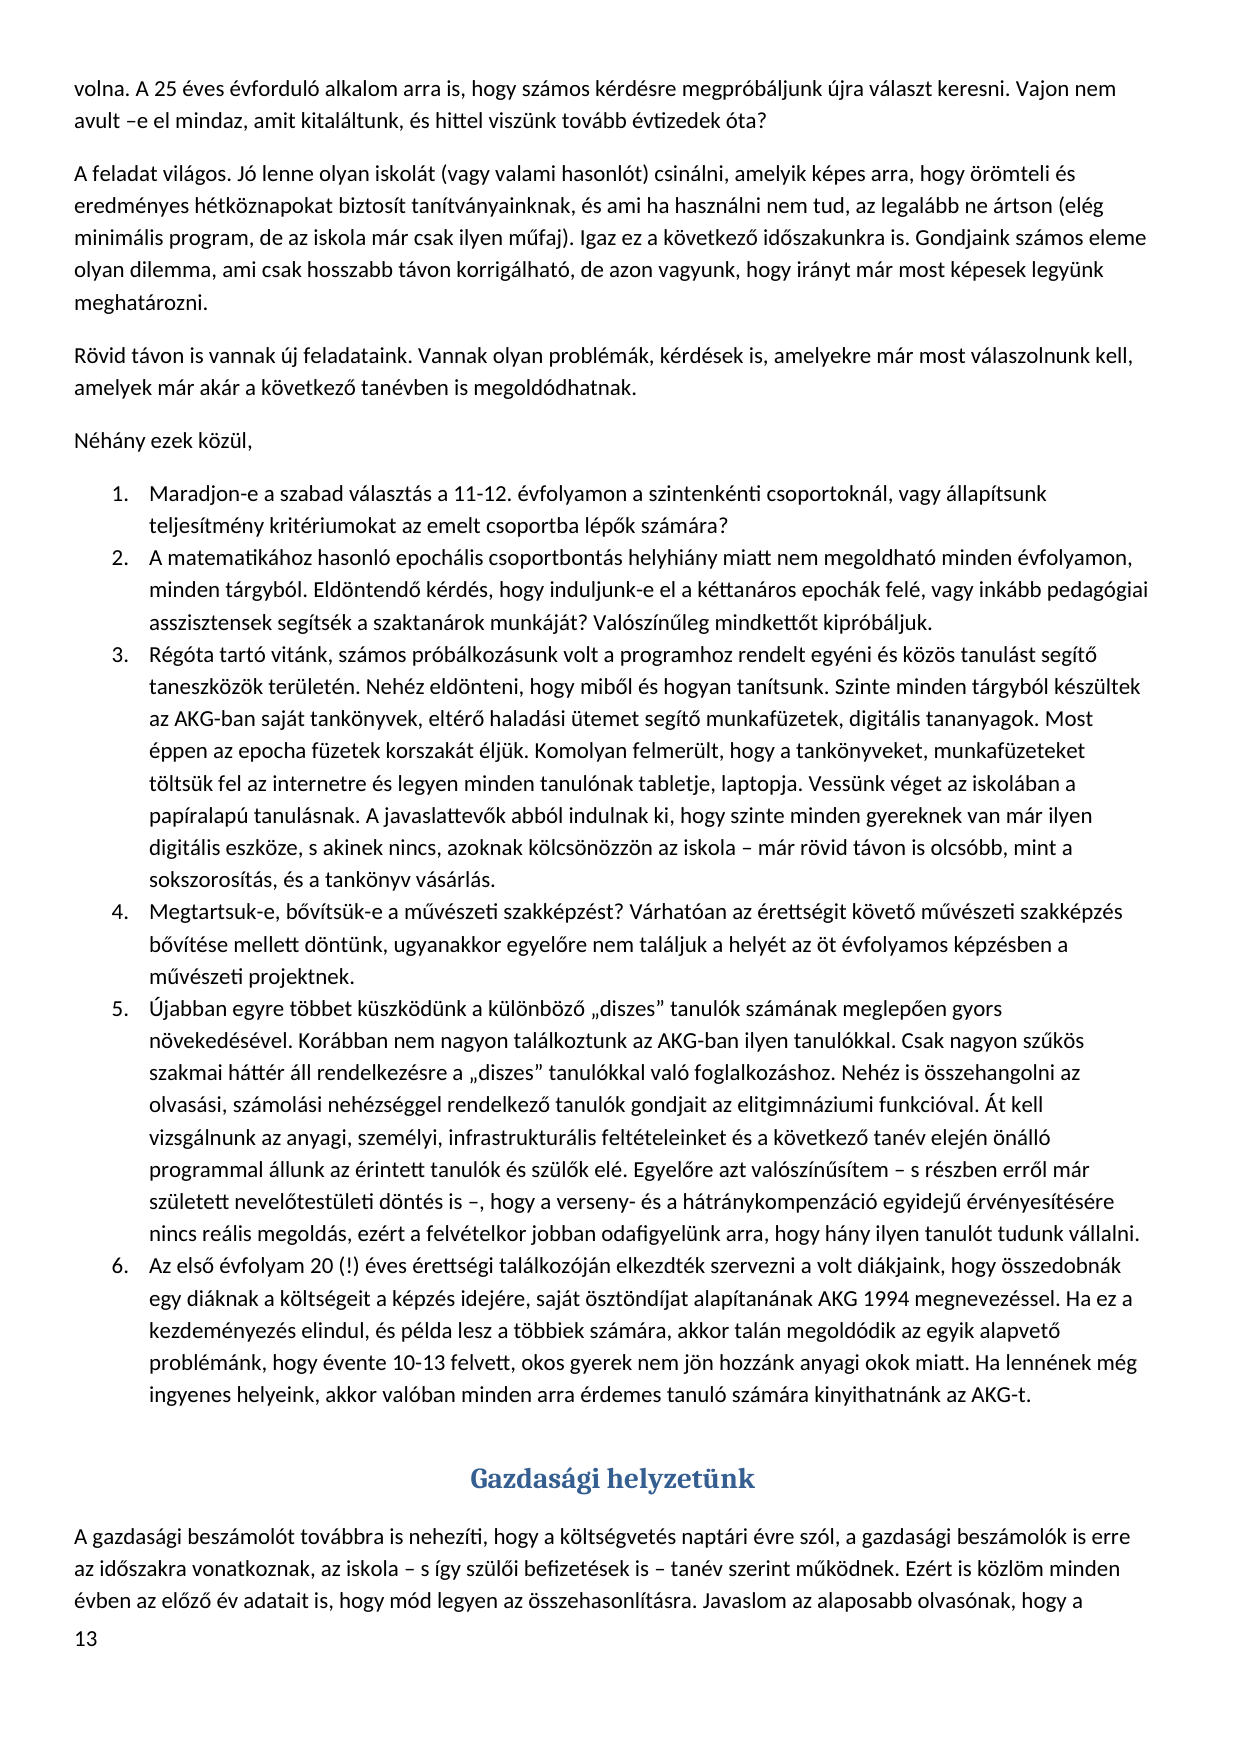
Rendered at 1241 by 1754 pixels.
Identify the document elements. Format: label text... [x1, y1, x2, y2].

list Újabban egyre többet küszködünk a különböző „diszes” tanulók számának meglepően gyors növekedésével. Korábban nem nagyon találkoztunk az AKG-ban ilyen tanulókkal. Csak nagyon szűkös szakmai háttér áll rendelkezésre a „diszes” tanulókkal való foglalkozáshoz. Nehéz is összehangolni az olvasási, számolási nehézséggel rendelkező tanulók gondjait az elitgimnáziumi funkcióval. Át kell vizsgálnunk az anyagi, személyi, infrastrukturális feltételeinket és a következő tanév elején önálló programmal állunk az érintett tanulók és szülők elé. Egyelőre azt valószínűsítem – s részben erről már született nevelőtestületi döntés is –, hogy a verseny- és a hátránykompenzáció egyidejű érvényesítésére nincs reális megoldás, ezért a felvételkor jobban odafigyelünk arra, hogy hány ilyen tanulót tudunk vállalni. [111, 994, 1152, 1247]
subtitle Gazdasági helyzetünk [74, 1462, 1152, 1496]
text Néhány ezek közül, [74, 426, 1152, 454]
list A matematikához hasonló epochális csoportbontás helyhiány miatt nem megoldható minden évfolyamon, minden tárgyból. Eldöntendő kérdés, hogy induljunk-e el a kéttanáros epochák felé, vagy inkább pedagógiai asszisztensek segítsék a szaktanárok munkáját? Valószínűleg mindkettőt kipróbáljuk. [111, 543, 1152, 636]
text A feladat világos. Jó lenne olyan iskolát (vagy valami hasonlót) csinálni, amelyik képes arra, hogy örömteli és eredményes hétköznapokat biztosít tanítványainknak, és ami ha használni nem tud, az legalább ne ártson (elég minimális program, de az iskola már csak ilyen műfaj). Igaz ez a következő időszakunkra is. Gondjaink számos eleme olyan dilemma, ami csak hosszabb távon korrigálható, de azon vagyunk, hogy irányt már most képesek legyünk meghatározni. [74, 159, 1152, 316]
list Maradjon-e a szabad választás a 11-12. évfolyamon a szintenkénti csoportoknál, vagy állapítsunk teljesítmény kritériumokat az emelt csoportba lépők számára? [111, 479, 1152, 539]
text Rövid távon is vannak új feladataink. Vannak olyan problémák, kérdések is, amelyekre már most válaszolnunk kell, amelyek már akár a következő tanévben is megoldódhatnak. [74, 341, 1152, 401]
list Megtartsuk-e, bővítsük-e a művészeti szakképzést? Várhatóan az érettségit követő művészeti szakképzés bővítése mellett döntünk, ugyanakkor egyelőre nem találjuk a helyét az öt évfolyamos képzésben a művészeti projektnek. [111, 897, 1152, 990]
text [74, 1522, 1152, 1614]
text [74, 74, 1152, 134]
list Az első évfolyam 20 (!) éves érettségi találkozóján elkezdték szervezni a volt diákjaink, hogy összedobnák egy diáknak a költségeit a képzés idejére, saját ösztöndíjat alapítanának AKG 1994 megnevezéssel. Ha ez a kezdeményezés elindul, és példa lesz a többiek számára, akkor talán megoldódik az egyik alapvető problémánk, hogy évente 10-13 felvett, okos gyerek nem jön hozzánk anyagi okok miatt. Ha lennének még ingyenes helyeink, akkor valóban minden arra érdemes tanuló számára kinyithatnánk az AKG-t. [111, 1252, 1152, 1408]
list Régóta tartó vitánk, számos próbálkozásunk volt a programhoz rendelt egyéni és közös tanulást segítő taneszközök területén. Nehéz eldönteni, hogy miből és hogyan tanítsunk. Szinte minden tárgyból készültek az AKG-ban saját tankönyvek, eltérő haladási ütemet segítő munkafüzetek, digitális tananyagok. Most éppen az epocha füzetek korszakát éljük. Komolyan felmerült, hogy a tankönyveket, munkafüzeteket töltsük fel az internetre és legyen minden tanulónak tabletje, laptopja. Vessünk véget az iskolában a papíralapú tanulásnak. A javaslattevők abból indulnak ki, hogy szinte minden gyereknek van már ilyen digitális eszköze, s akinek nincs, azoknak kölcsönözzön az iskola – már rövid távon is olcsóbb, mint a sokszorosítás, és a tankönyv vásárlás. [111, 640, 1152, 893]
